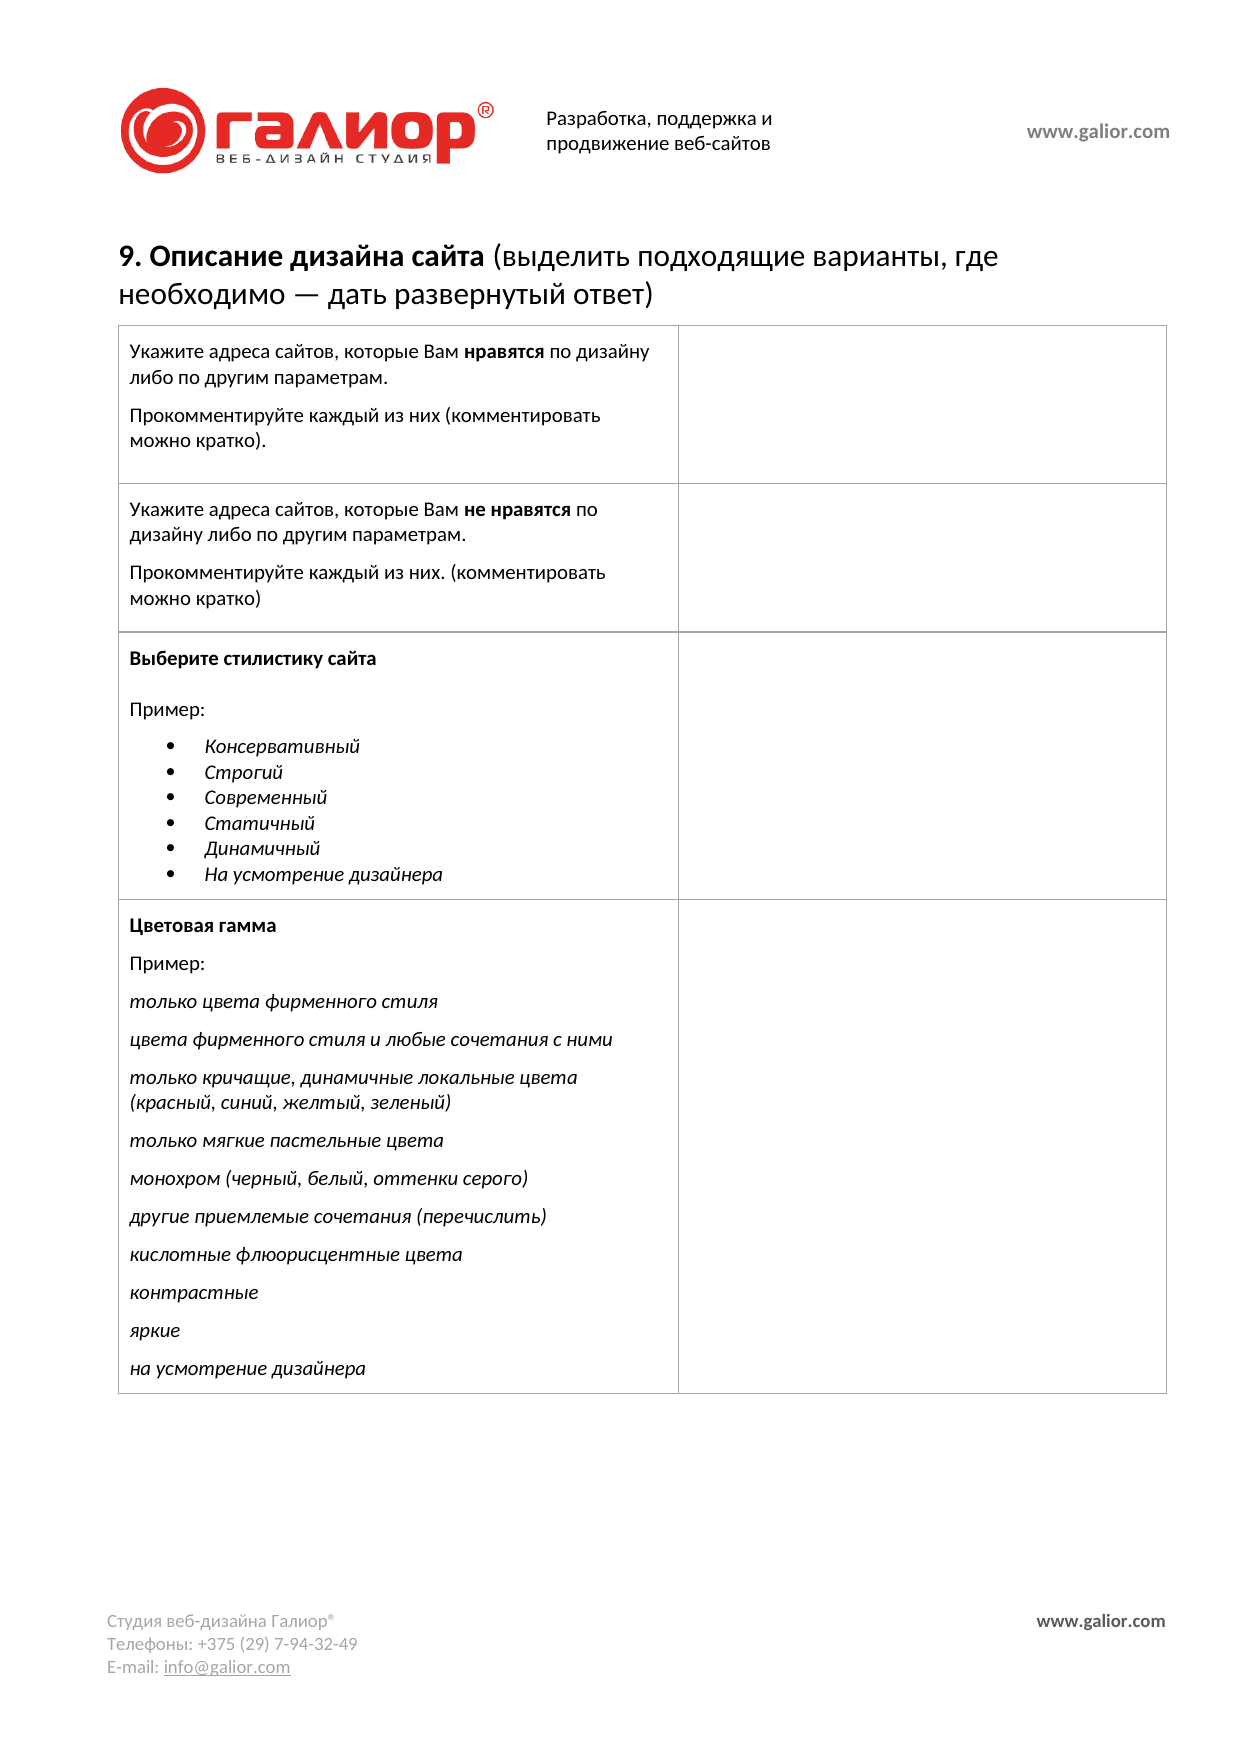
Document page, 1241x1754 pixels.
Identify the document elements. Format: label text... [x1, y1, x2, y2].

table_cell Выберите стилистику сайта Пример: Консервативный Строгий Современный Статичный Динамичный На усмотрение дизайнера [119, 633, 678, 899]
table_cell Цветовая гамма Пример: только цвета фирменного стиля цвета фирменного стиля и любые сочетания с ними только кричащие, динамичные локальные цвета (красный, синий, желтый, зеленый) только мягкие пастельные цвета монохром (черный, белый, оттенки серого) другие приемлемые сочетания (перечислить) кислотные флюорисцентные цвета контрастные яркие на усмотрение дизайнера [119, 900, 678, 1393]
subtitle 9. Описание дизайна сайта (выделить подходящие варианты, где необходимо — дать развернутый ответ) [118, 236, 1167, 312]
table_cell [679, 900, 1166, 1393]
table_header Укажите адреса сайтов, которые Вам нравятся по дизайну либо по другим параметрам. Прокомментируйте каждый из них (комментировать можно кратко). [119, 326, 678, 482]
table_cell [679, 484, 1166, 631]
table_cell Укажите адреса сайтов, которые Вам не нравятся по дизайну либо по другим параметрам. Прокомментируйте каждый из них. (комментировать можно кратко) [119, 484, 678, 631]
picture [118, 86, 495, 175]
table_cell [679, 633, 1166, 899]
table_header [679, 326, 1166, 482]
